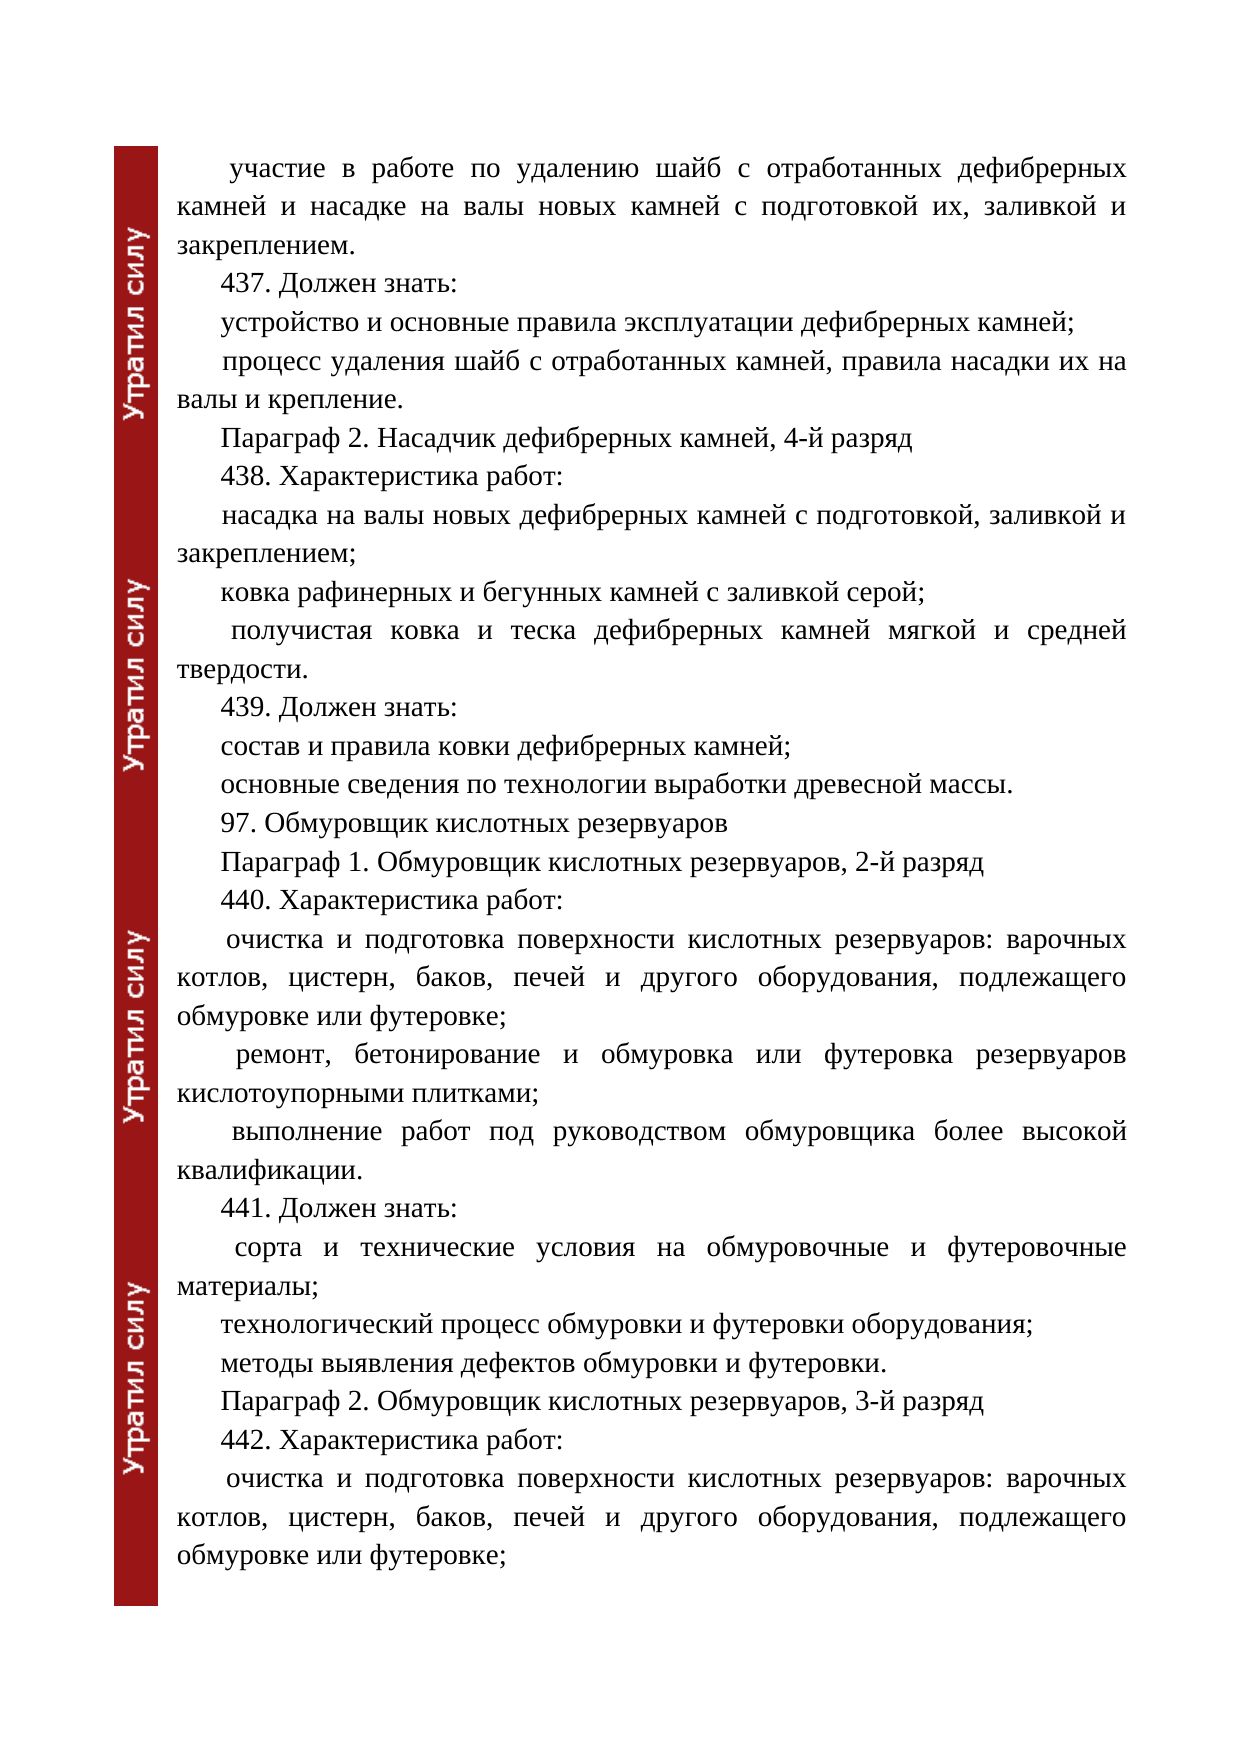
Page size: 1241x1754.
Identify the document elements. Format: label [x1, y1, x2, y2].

picture [114, 146, 158, 150]
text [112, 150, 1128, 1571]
picture [114, 1571, 158, 1606]
